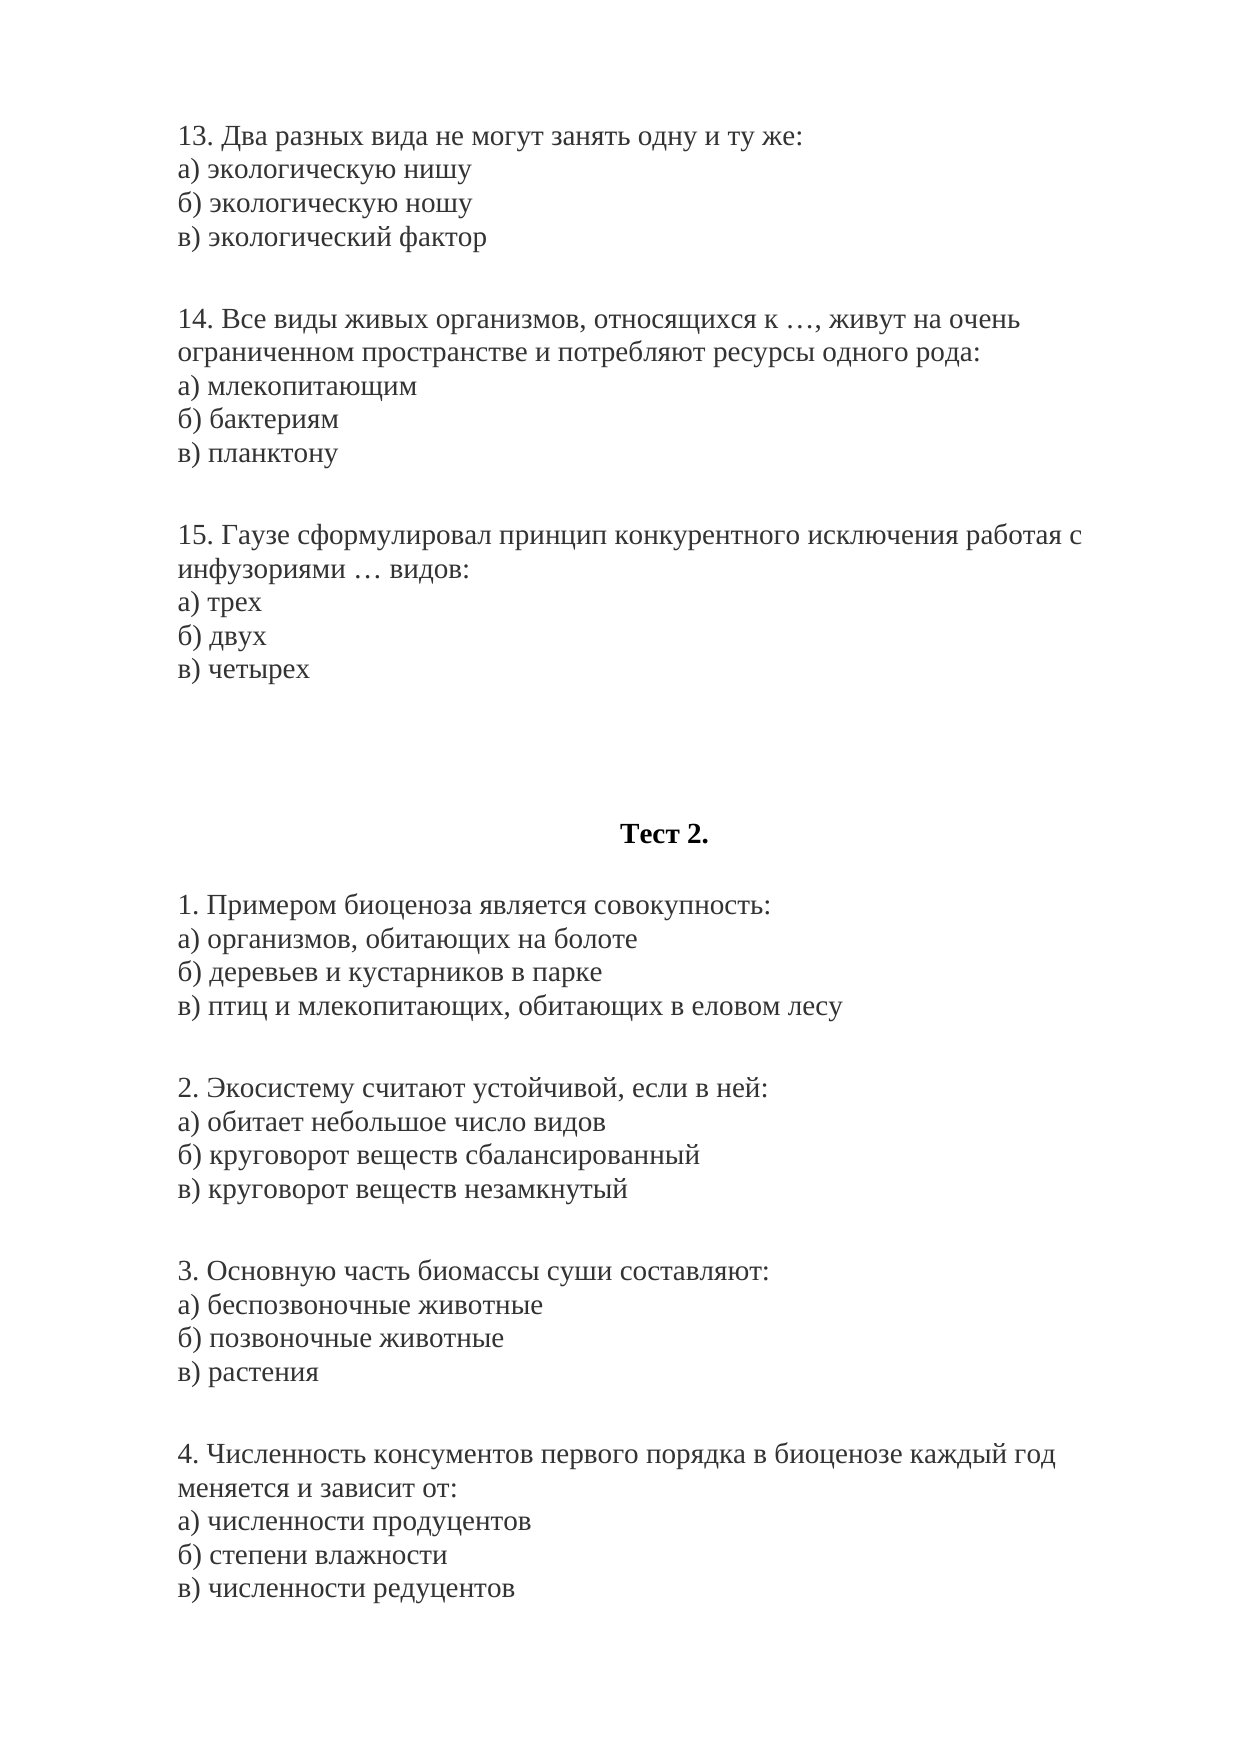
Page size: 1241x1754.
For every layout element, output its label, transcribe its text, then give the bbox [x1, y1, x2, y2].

text Тест 2. [177, 816, 1152, 850]
text 2. Экосистему считают устойчивой, если в ней: а) обитает небольшое число видов б) круговорот веществ сбалансированный в) круговорот веществ незамкнутый [177, 1070, 1152, 1204]
text 3. Основную часть биомассы суши составляют: а) беспозвоночные животные б) позвоночные животные в) растения [177, 1253, 1152, 1387]
text 14. Все виды живых организмов, относящихся к …, живут на очень ограниченном пространстве и потребляют ресурсы одного рода: а) млекопитающим б) бактериям в) планктону [177, 301, 1152, 469]
text 15. Гаузе сформулировал принцип конкурентного исключения работая с инфузориями … видов: а) трех б) двух в) четырех [177, 517, 1152, 685]
text 1. Примером биоценоза является совокупность: а) организмов, обитающих на болоте б) деревьев и кустарников в парке в) птиц и млекопитающих, обитающих в еловом лесу [177, 887, 1152, 1022]
text 4. Численность консументов первого порядка в биоценозе каждый год меняется и зависит от: а) численности продуцентов б) степени влажности в) численности редуцентов [177, 1436, 1152, 1604]
text 13. Два разных вида не могут занять одну и ту же: а) экологическую нишу б) экологическую ношу в) экологический фактор [177, 118, 1152, 252]
